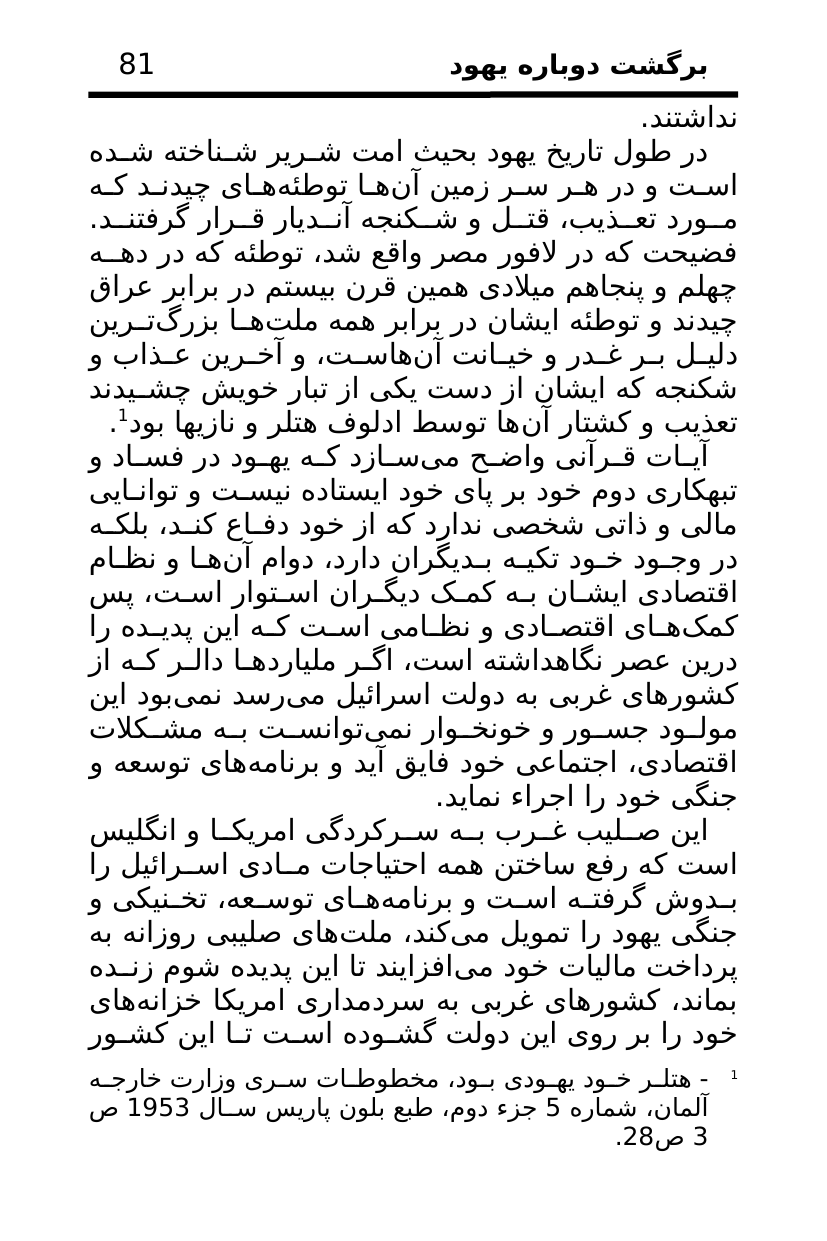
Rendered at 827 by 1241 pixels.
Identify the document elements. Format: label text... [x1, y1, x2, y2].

text آیات قرآنی واضح می‌سازد که یهود در فساد و تبهکاری دوم خود بر پای خود ایستاده نیست و توانایی مالی و ذاتی شخصی ندارد که از خود دفاع کند، بلکه در وجود خود تکیه بدیگران دارد، دوام آن‌ها و نظام اقتصادی ایشان به کمک دیگران استوار است، پس کمک‌های اقتصادی و نظامی است که این پدیده را درین عصر نگاهداشته است، اگر ملیاردها دالر که از کشور‌های غربی به دولت اسرائیل می‌رسد نمی‌بود این مولود جسور و خونخوار نمی‌توانست به مشکلات اقتصادی، اجتماعی خود فایق آید و برنامه‌های توسعه و جنگی خود را اجراء نماید. [89, 439, 738, 813]
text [89, 100, 738, 134]
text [89, 813, 738, 1051]
text در طول تاریخ یهود بحیث امت شریر شناخته شده است و در هر سر زمین آن‌ها توطئه‌های چیدند که مورد تعذیب، قتل و شکنجه آندیار قرار گرفتند. فضیحت که در لافور مصر واقع شد، توطئه که در دهه چهلم و پنجاهم میلادی همین قرن بیستم در برابر عراق چیدند و توطئه ایشان در برابر همه ملت‌ها بزرگ‌ترین دلیل بر غدر و خیانت آن‌هاست، و آخرین عذاب و شکنجه که ایشان از دست یکی از تبار خویش چشیدند تعذیب و کشتار آن‌ها توسط ادلوف هتلر و نازیها بود. [89, 134, 738, 439]
